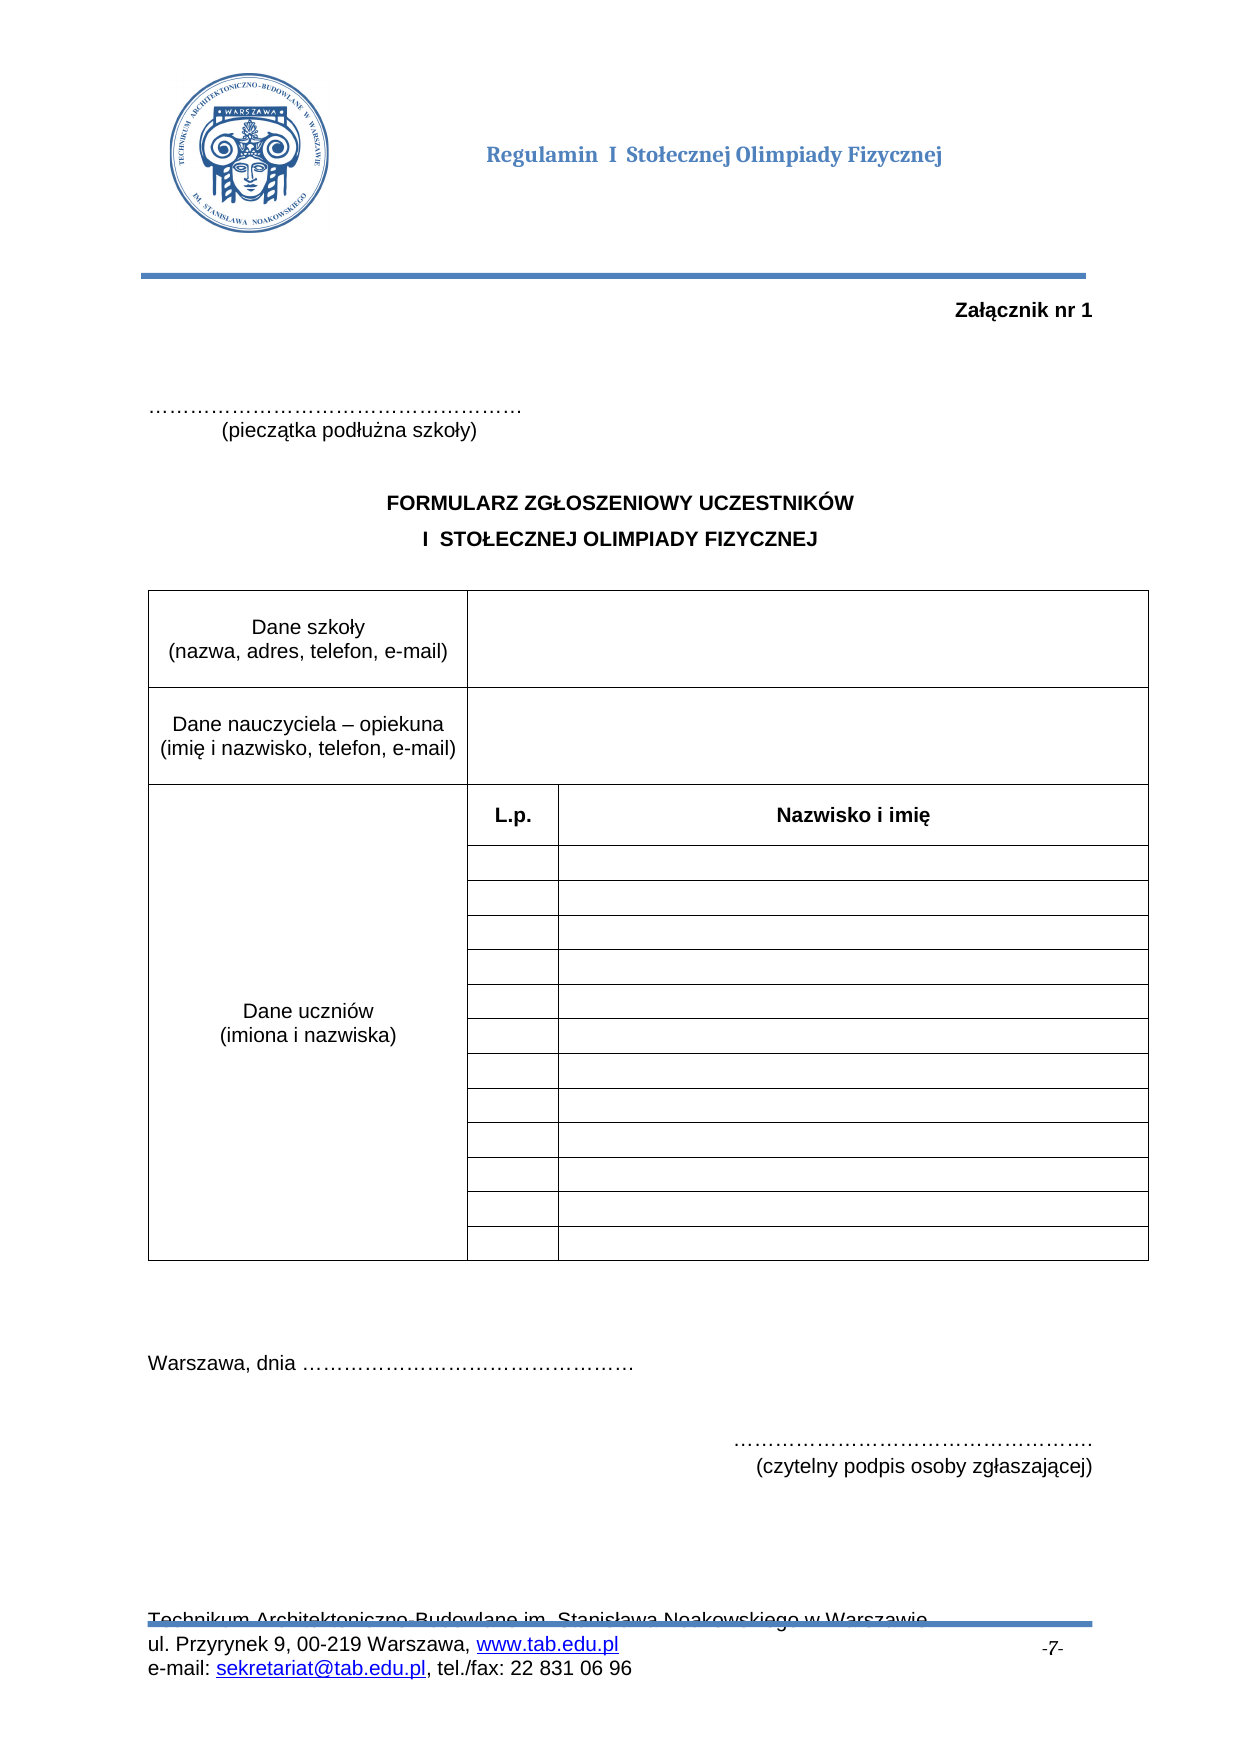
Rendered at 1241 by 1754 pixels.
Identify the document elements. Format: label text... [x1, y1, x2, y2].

text (pieczątka podłużna szkoły) [148, 418, 1093, 442]
table_cell Nazwisko i imię [559, 785, 1148, 845]
table_cell [559, 1192, 1148, 1226]
table_cell [468, 916, 558, 949]
table_cell [468, 1089, 558, 1122]
table_cell [468, 1158, 558, 1191]
table_cell [468, 1019, 558, 1053]
text Załącznik nr 1 [148, 241, 1093, 322]
table_cell Dane uczniów (imiona i nazwiska) [149, 785, 467, 1260]
table_cell [559, 846, 1148, 880]
table_cell [559, 1019, 1148, 1053]
table_header Dane szkoły (nazwa, adres, telefon, e-mail) [149, 591, 467, 687]
table_cell [468, 1192, 558, 1226]
table_cell [468, 1227, 558, 1260]
table_cell Dane nauczyciela – opiekuna (imię i nazwisko, telefon, e-mail) [149, 688, 467, 784]
table_cell L.p. [468, 785, 558, 845]
text FORMULARZ ZGŁOSZENIOWY UCZESTNIKÓW [148, 491, 1093, 514]
table_cell [468, 846, 558, 880]
table_cell [559, 1158, 1148, 1191]
table_cell [468, 950, 558, 984]
text Warszawa, dnia ………………………………………… [148, 1351, 1093, 1375]
table_cell [559, 950, 1148, 984]
table_cell [559, 1123, 1148, 1157]
table_cell [559, 985, 1148, 1018]
table_header [468, 591, 1148, 687]
text ……………………………………………. [148, 1427, 1093, 1451]
table_cell [468, 1123, 558, 1157]
table_cell [468, 881, 558, 914]
table_cell [468, 688, 1148, 784]
table_cell [559, 1227, 1148, 1260]
text I STOŁECZNEJ OLIMPIADY FIZYCZNEJ [148, 526, 1093, 550]
text ……………………………………………… [148, 394, 1093, 418]
text (czytelny podpis osoby zgłaszającej) [148, 1454, 1093, 1478]
table_cell [559, 916, 1148, 949]
table_cell [468, 1054, 558, 1087]
table_cell [468, 985, 558, 1018]
table_cell [559, 1054, 1148, 1087]
table_cell [559, 881, 1148, 914]
table_cell [559, 1089, 1148, 1122]
